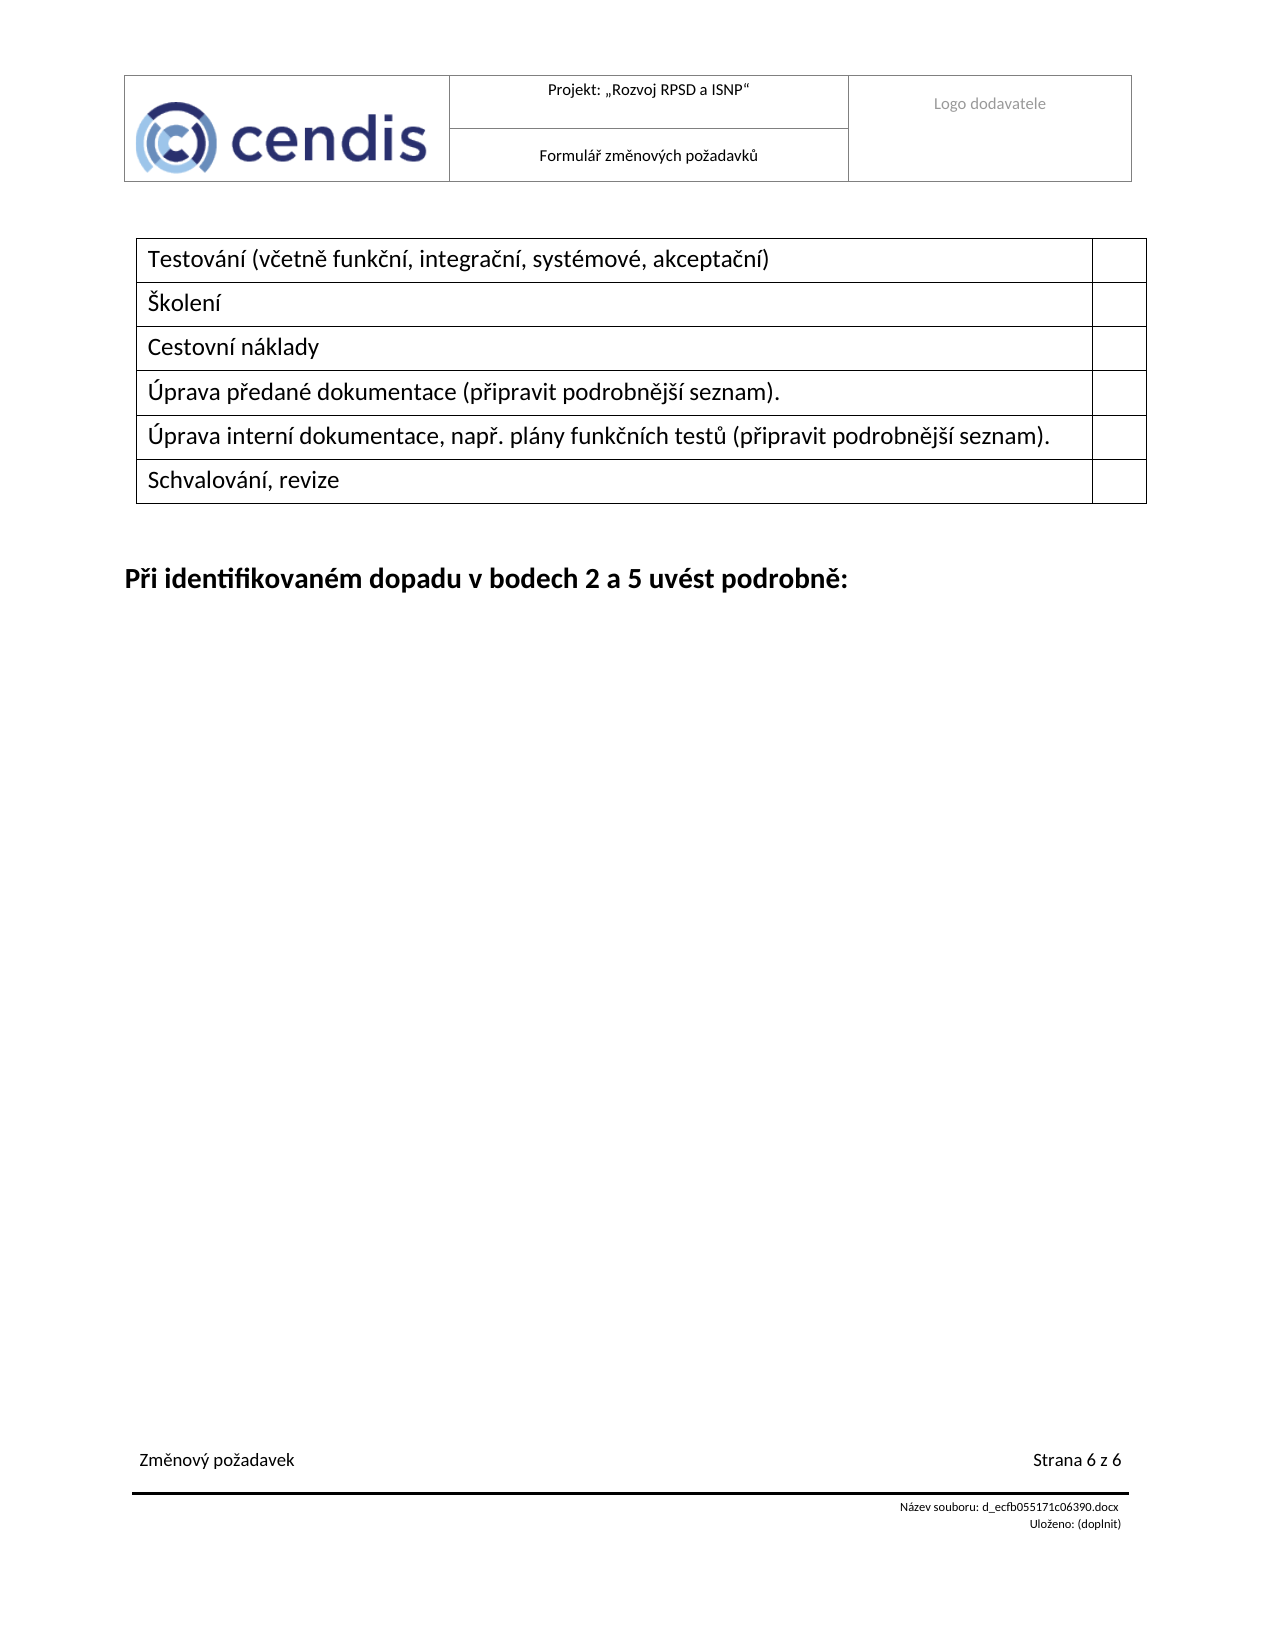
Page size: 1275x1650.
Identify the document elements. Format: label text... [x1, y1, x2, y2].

table_cell Úprava interní dokumentace, např. plány funkčních testů (připravit podrobnější seznam). [137, 416, 1092, 459]
table_cell Školení [137, 283, 1092, 326]
table_cell Schvalování, revize [137, 460, 1092, 503]
table_cell [1093, 283, 1146, 326]
table_cell Testování (včetně funkční, integrační, systémové, akceptační) [137, 239, 1092, 282]
table_cell [1093, 460, 1146, 503]
table_cell [1093, 371, 1146, 414]
picture [135, 102, 429, 179]
table_cell [1093, 416, 1146, 459]
text Při identifikovaném dopadu v bodech 2 a 5 uvést podrobně: [124, 560, 1147, 595]
table_cell Úprava předané dokumentace (připravit podrobnější seznam). [137, 371, 1092, 414]
table_cell Cestovní náklady [137, 327, 1092, 370]
table_cell [1093, 239, 1146, 282]
table_cell [1093, 327, 1146, 370]
